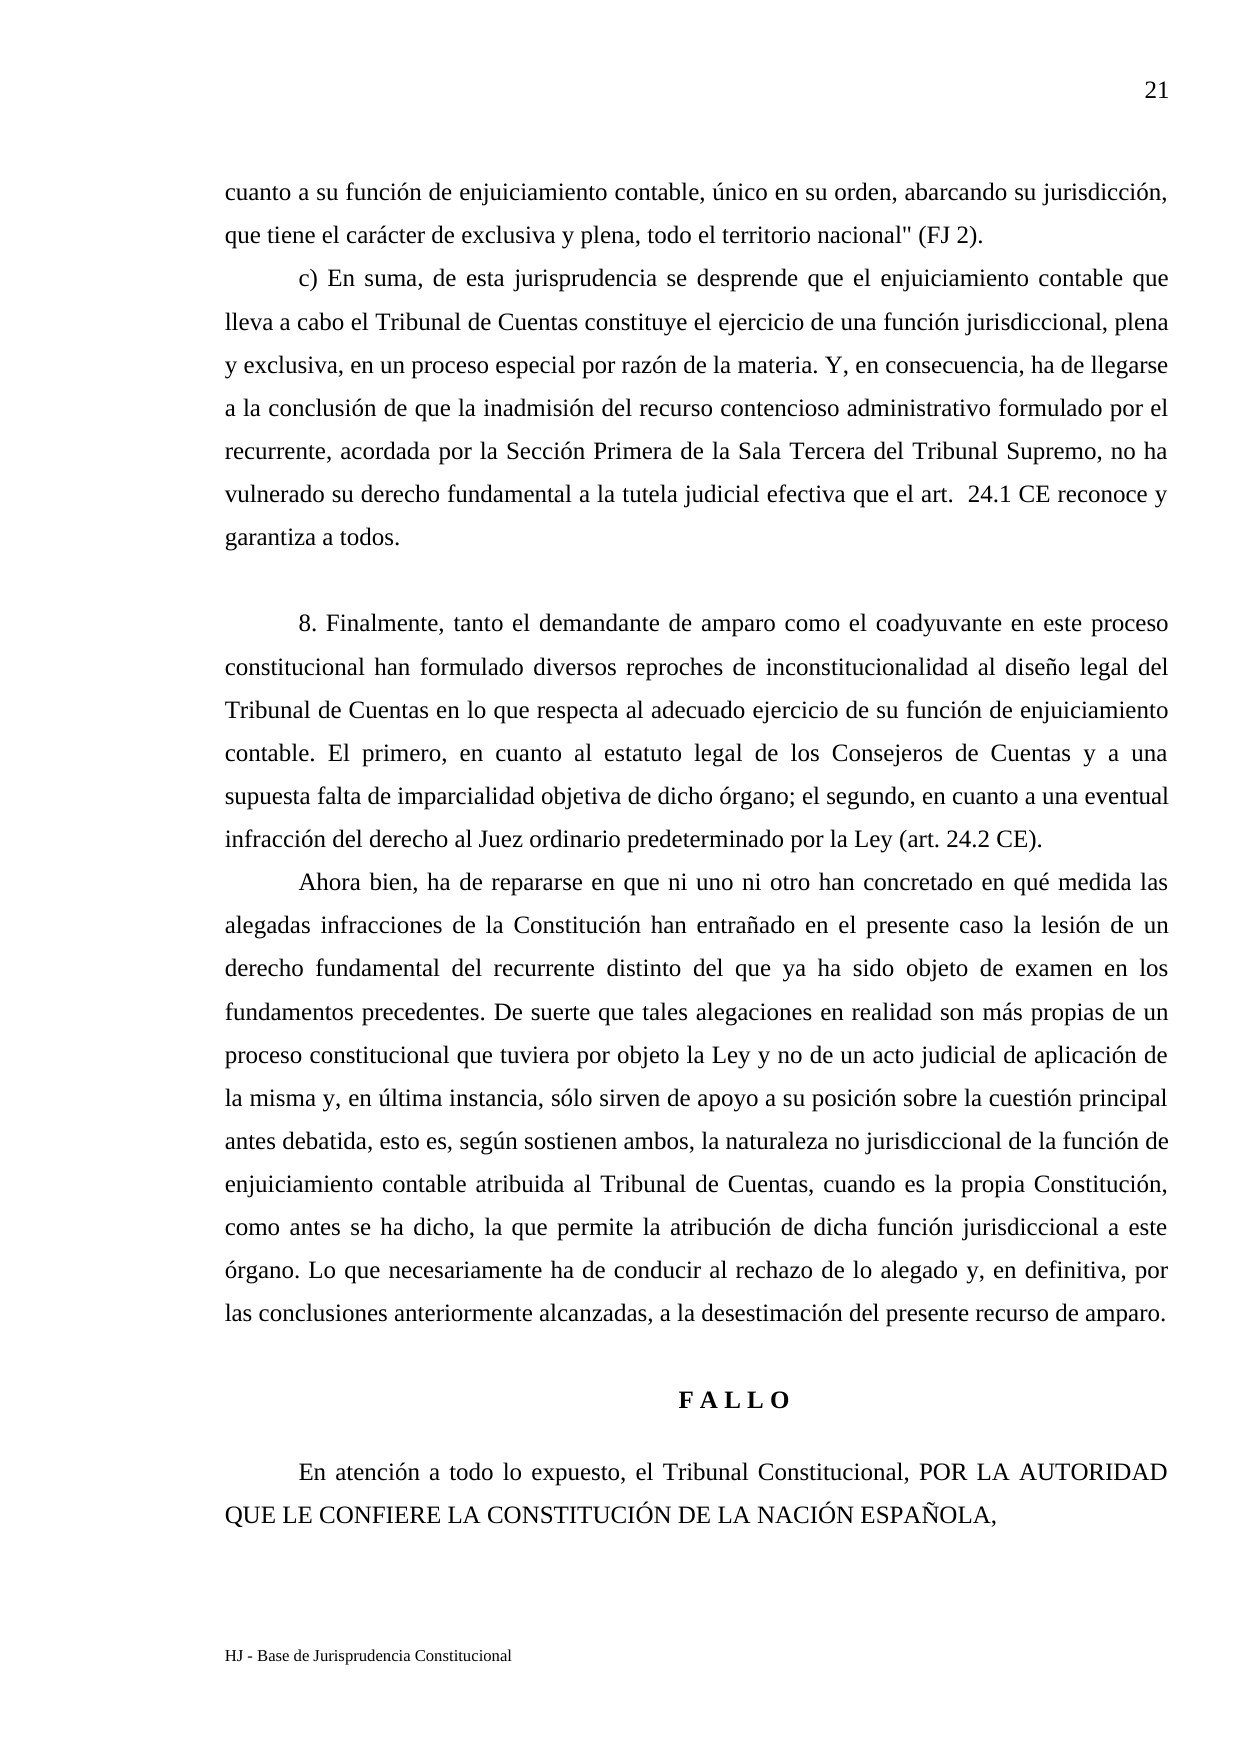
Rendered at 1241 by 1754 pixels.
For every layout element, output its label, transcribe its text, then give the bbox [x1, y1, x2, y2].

text 8. Finalmente, tanto el demandante de amparo como el coadyuvante en este proceso constitucional han formulado diversos reproches de inconstitucionalidad al diseño legal del Tribunal de Cuentas en lo que respecta al adecuado ejercicio de su función de enjuiciamiento contable. El primero, en cuanto al estatuto legal de los Consejeros de Cuentas y a una supuesta falta de imparcialidad objetiva de dicho órgano; el segundo, en cuanto a una eventual infracción del derecho al Juez ordinario predeterminado por la Ley (art. 24.2 CE). [224, 608, 1169, 853]
subtitle F A L L O [224, 1385, 1169, 1413]
text Ahora bien, ha de repararse en que ni uno ni otro han concretado en qué medida las alegadas infracciones de la Constitución han entrañado en el presente caso la lesión de un derecho fundamental del recurrente distinto del que ya ha sido objeto de examen en los fundamentos precedentes. De suerte que tales alegaciones en realidad son más propias de un proceso constitucional que tuviera por objeto la Ley y no de un acto judicial de aplicación de la misma y, en última instancia, sólo sirven de apoyo a su posición sobre la cuestión principal antes debatida, esto es, según sostienen ambos, la naturaleza no jurisdiccional de la función de enjuiciamiento contable atribuida al Tribunal de Cuentas, cuando es la propia Constitución, como antes se ha dicho, la que permite la atribución de dicha función jurisdiccional a este órgano. Lo que necesariamente ha de conducir al rechazo de lo alegado y, en definitiva, por las conclusiones anteriormente alcanzadas, a la desestimación del presente recurso de amparo. [224, 867, 1169, 1327]
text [224, 177, 1169, 249]
text c) En suma, de esta jurisprudencia se desprende que el enjuiciamiento contable que lleva a cabo el Tribunal de Cuentas constituye el ejercicio de una función jurisdiccional, plena y exclusiva, en un proceso especial por razón de la materia. Y, en consecuencia, ha de llegarse a la conclusión de que la inadmisión del recurso contencioso administrativo formulado por el recurrente, acordada por la Sección Primera de la Sala Tercera del Tribunal Supremo, no ha vulnerado su derecho fundamental a la tutela judicial efectiva que el art. 24.1 CE reconoce y garantiza a todos. [224, 263, 1169, 551]
text En atención a todo lo expuesto, el Tribunal Constitucional, POR LA AUTORIDAD QUE LE CONFIERE LA CONSTITUCIÓN DE LA NACIÓN ESPAÑOLA, [224, 1457, 1169, 1528]
